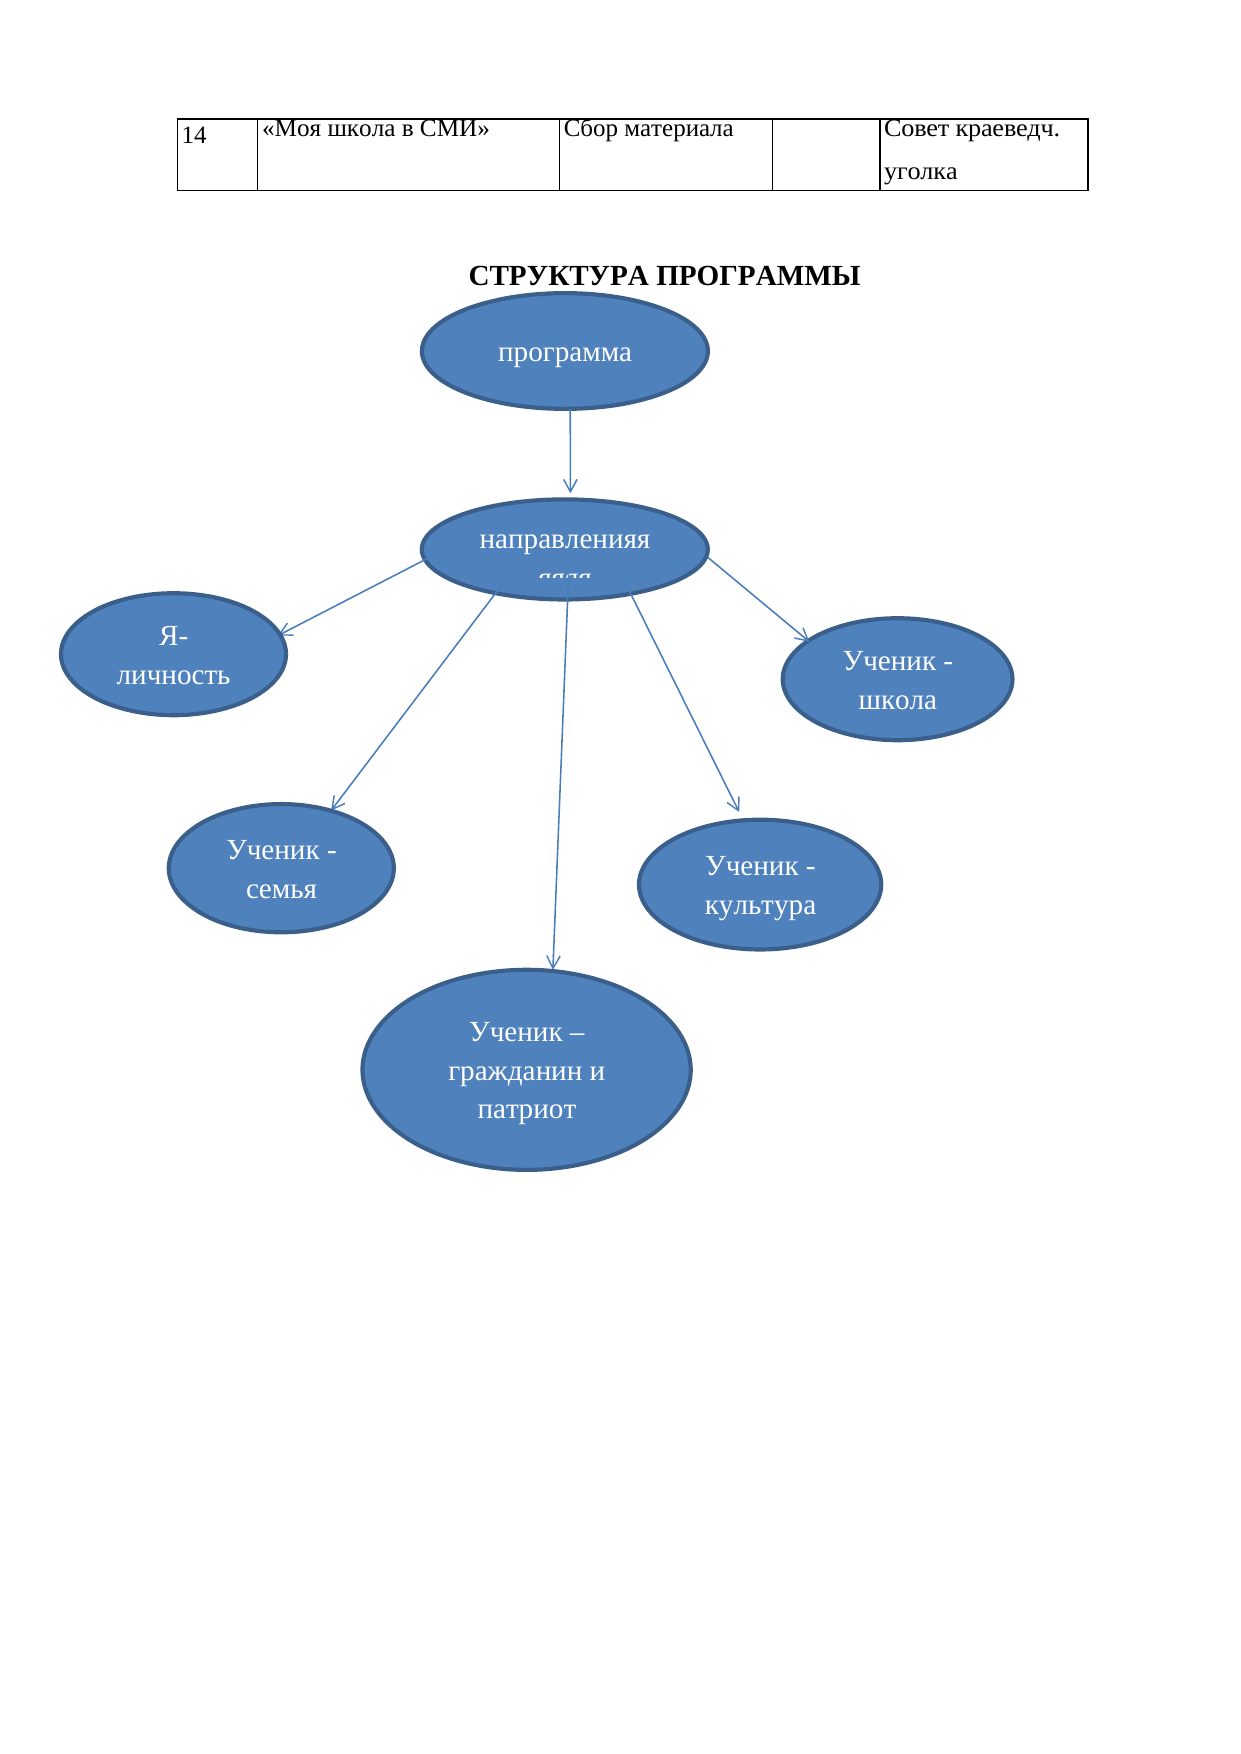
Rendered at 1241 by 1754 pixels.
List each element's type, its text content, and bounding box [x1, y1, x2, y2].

table_cell «Моя школа в СМИ» [258, 120, 559, 189]
table_cell 14 [178, 120, 257, 189]
table_cell [773, 120, 879, 189]
text СТРУКТУРА ПРОГРАММЫ [177, 258, 1152, 292]
table_cell Сбор материала [560, 120, 772, 189]
